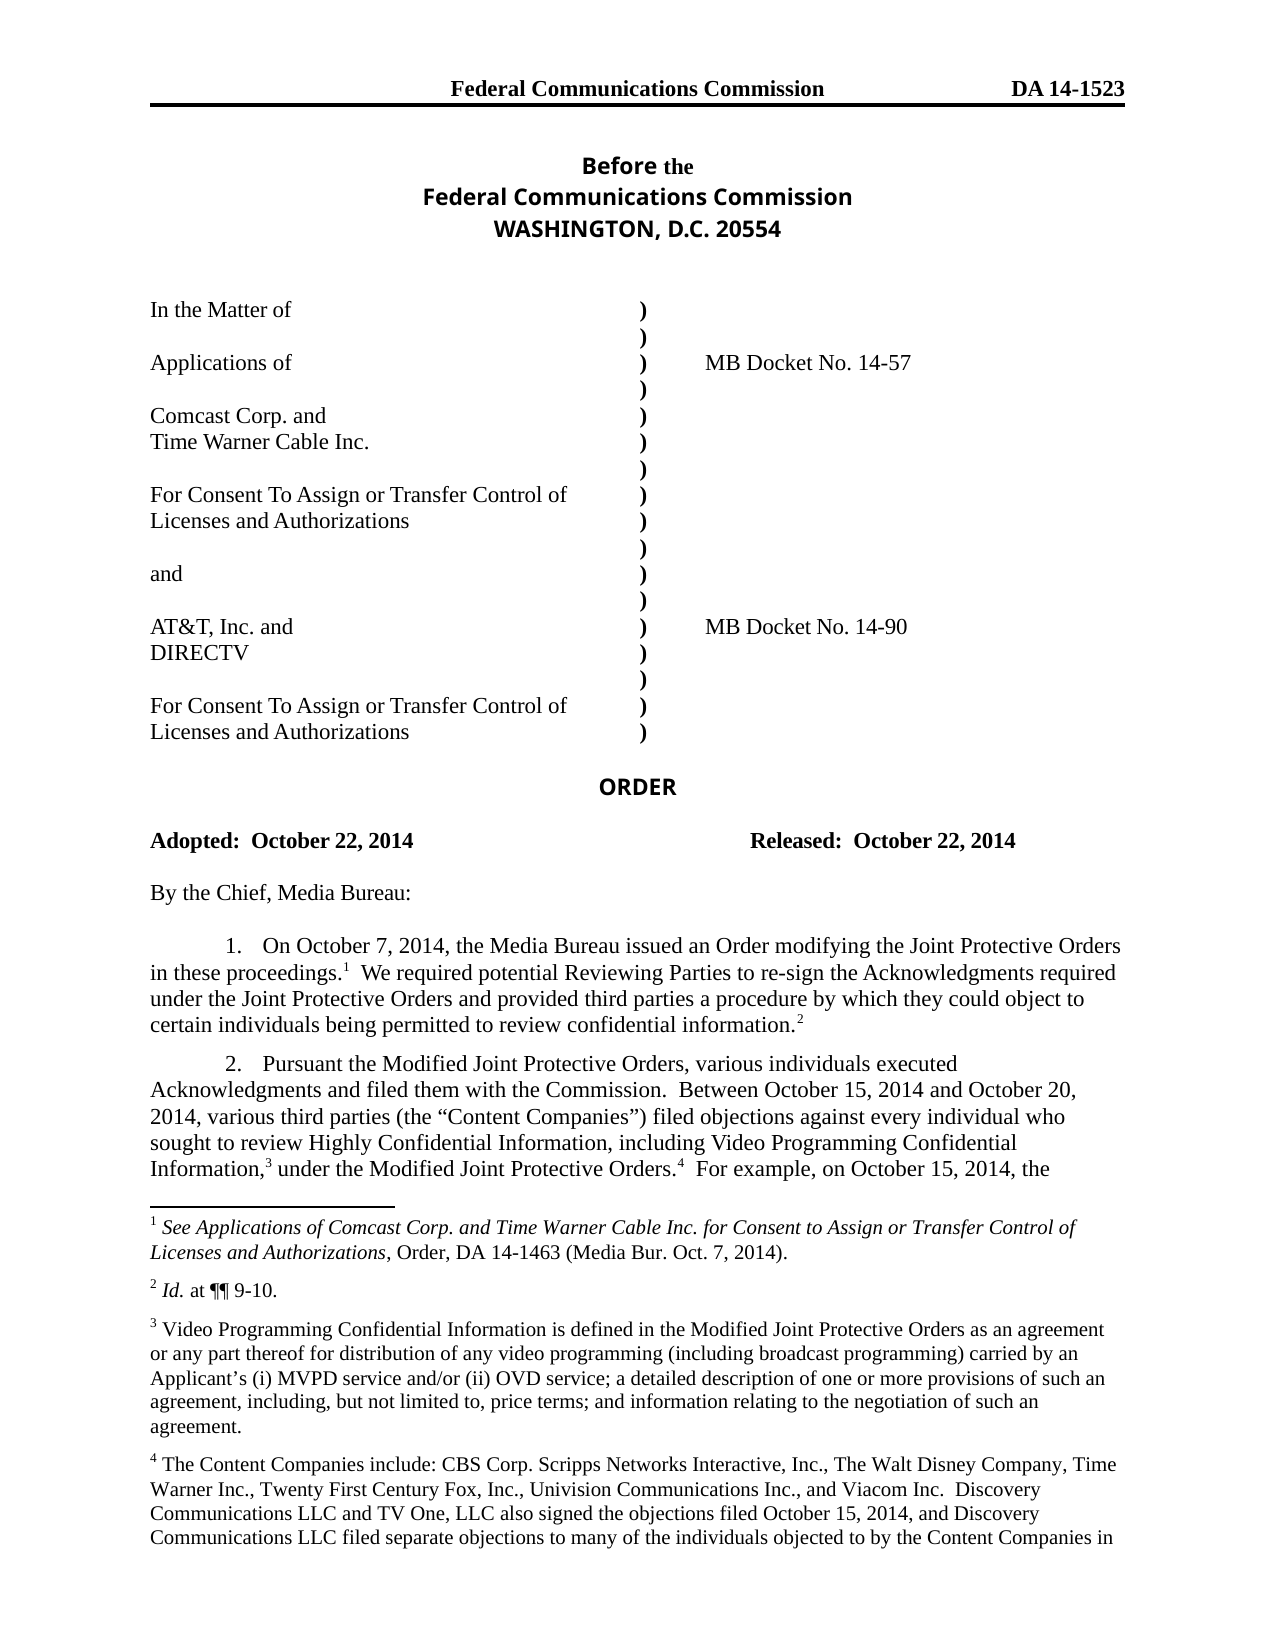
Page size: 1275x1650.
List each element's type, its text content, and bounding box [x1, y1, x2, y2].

table_header ) ) ) ) ) ) ) ) ) ) ) ) ) ) ) ) ) [628, 296, 694, 771]
table_header MB Docket No. 14-57 MB Docket No. 14-90 [694, 296, 1136, 771]
text Washington, D.C. 20554 [150, 212, 1125, 244]
text Federal Communications Commission [150, 181, 1125, 212]
text Adopted: October 22, 2014 Released: October 22, 2014 [150, 828, 1125, 853]
text Before the [150, 150, 1125, 181]
text On October 7, 2014, the Media Bureau issued an Order modifying the Joint Protective Orders in these proceedings. We required potential Reviewing Parties to re-sign the Acknowledgments required under the Joint Protective Orders and provided third parties a procedure by which they could object to certain individuals being permitted to review confidential information. [150, 932, 1125, 1038]
table_header In the Matter of Applications of Comcast Corp. and Time Warner Cable Inc. For Consent To Assign or Transfer Control of Licenses and Authorizations and AT&T, Inc. and DIRECTV For Consent To Assign or Transfer Control of Licenses and Authorizations [139, 296, 628, 771]
text ORDER [150, 771, 1125, 802]
text By the Chief, Media Bureau: [150, 879, 1125, 906]
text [150, 1050, 1125, 1182]
